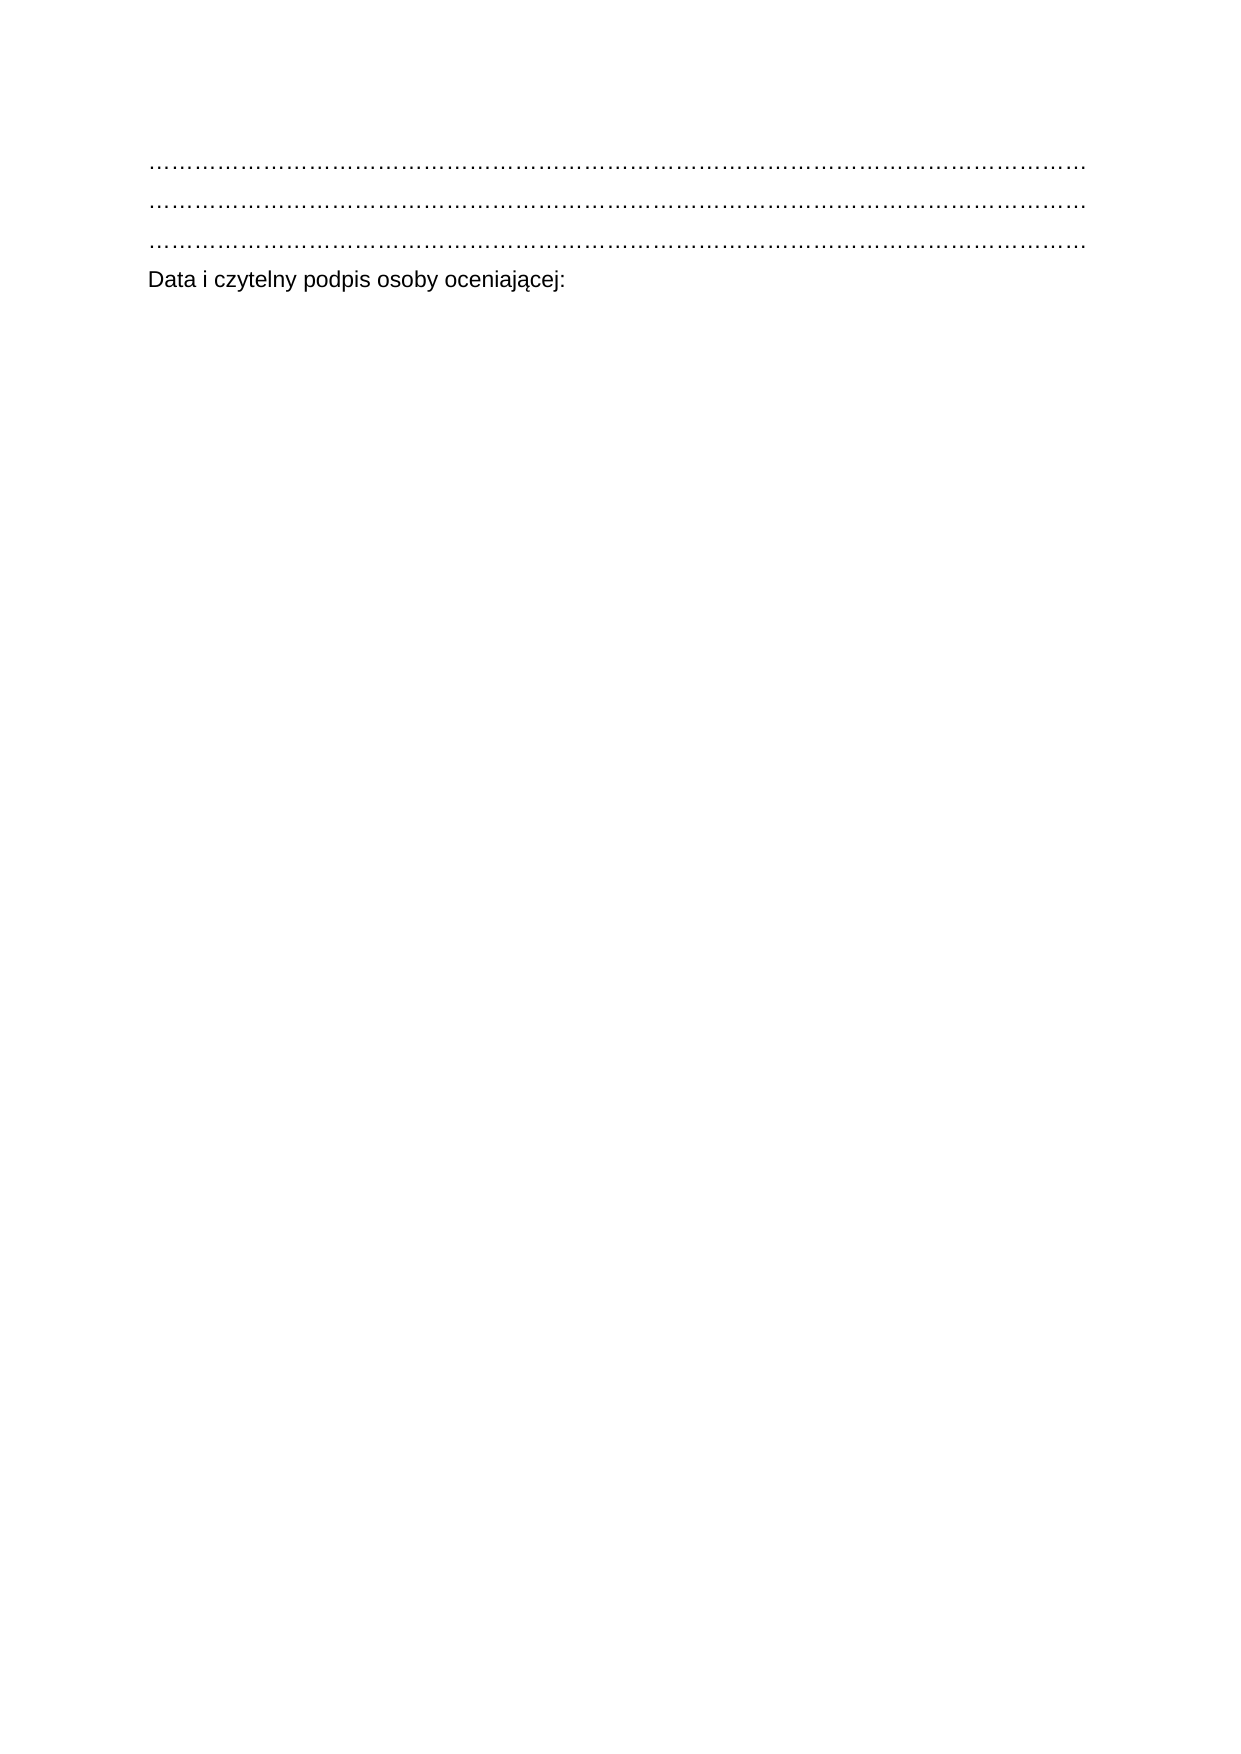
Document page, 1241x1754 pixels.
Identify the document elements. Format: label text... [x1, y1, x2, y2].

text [148, 148, 1093, 253]
text Data i czytelny podpis osoby oceniającej: [148, 266, 1093, 292]
